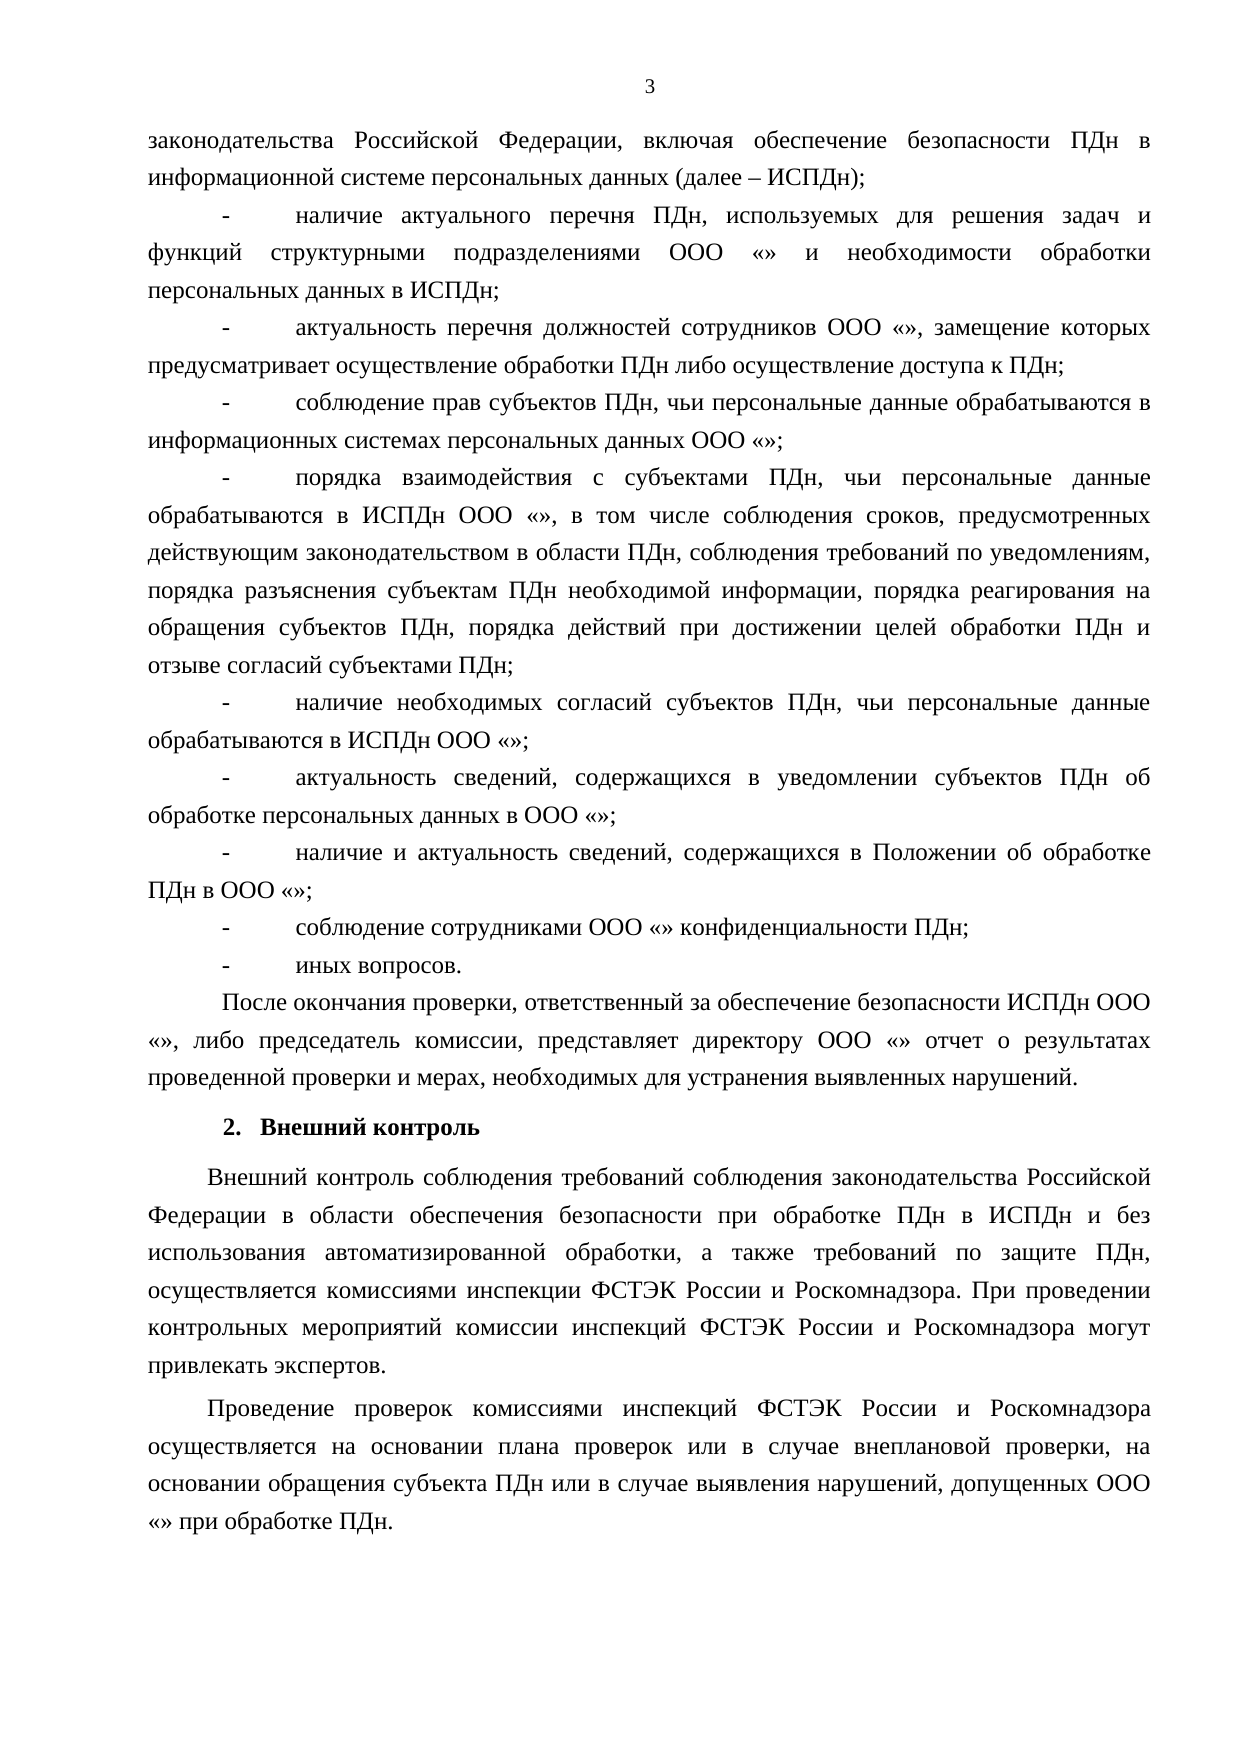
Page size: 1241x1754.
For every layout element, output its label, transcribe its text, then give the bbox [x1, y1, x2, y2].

list Внешний контроль [223, 1106, 1152, 1143]
text - актуальность перечня должностей сотрудников ООО «», замещение которых предусматривает осуществление обработки ПДн либо осуществление доступа к ПДн; [148, 306, 1152, 381]
text - соблюдение сотрудниками ООО «» конфиденциальности ПДн; [148, 906, 1152, 943]
text Внешний контроль соблюдения требований соблюдения законодательства Российской Федерации в области обеспечения безопасности при обработке ПДн в ИСПДн и без использования автоматизированной обработки, а также требований по защите ПДн, осуществляется комиссиями инспекции ФСТЭК России и Роскомнадзора. При проведении контрольных мероприятий комиссии инспекций ФСТЭК России и Роскомнадзора могут привлекать экспертов. [148, 1156, 1152, 1381]
text - иных вопросов. [148, 943, 1152, 981]
text - соблюдение прав субъектов ПДн, чьи персональные данные обрабатываются в информационных системах персональных данных ООО «»; [148, 381, 1152, 456]
text - наличие необходимых согласий субъектов ПДн, чьи персональные данные обрабатываются в ИСПДн ООО «»; [148, 681, 1152, 756]
text - наличие и актуальность сведений, содержащихся в Положении об обработке ПДн в ООО «»; [148, 831, 1152, 906]
text Проведение проверок комиссиями инспекций ФСТЭК России и Роскомнадзора осуществляется на основании плана проверок или в случае внеплановой проверки, на основании обращения субъекта ПДн или в случае выявления нарушений, допущенных ООО «» при обработке ПДн. [148, 1387, 1152, 1537]
text - актуальность сведений, содержащихся в уведомлении субъектов ПДн об обработке персональных данных в ООО «»; [148, 756, 1152, 831]
text - наличие актуального перечня ПДн, используемых для решения задач и функций структурными подразделениями ООО «» и необходимости обработки персональных данных в ИСПДн; [148, 193, 1152, 306]
text - порядка взаимодействия с субъектами ПДн, чьи персональные данные обрабатываются в ИСПДн ООО «», в том числе соблюдения сроков, предусмотренных действующим законодательством в области ПДн, соблюдения требований по уведомлениям, порядка разъяснения субъектам ПДн необходимой информации, порядка реагирования на обращения субъектов ПДн, порядка действий при достижении целей обработки ПДн и отзыве согласий субъектами ПДн; [148, 456, 1152, 681]
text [148, 118, 1152, 193]
text После окончания проверки, ответственный за обеспечение безопасности ИСПДн ООО «», либо председатель комиссии, представляет директору ООО «» отчет о результатах проведенной проверки и мерах, необходимых для устранения выявленных нарушений. [148, 981, 1152, 1093]
